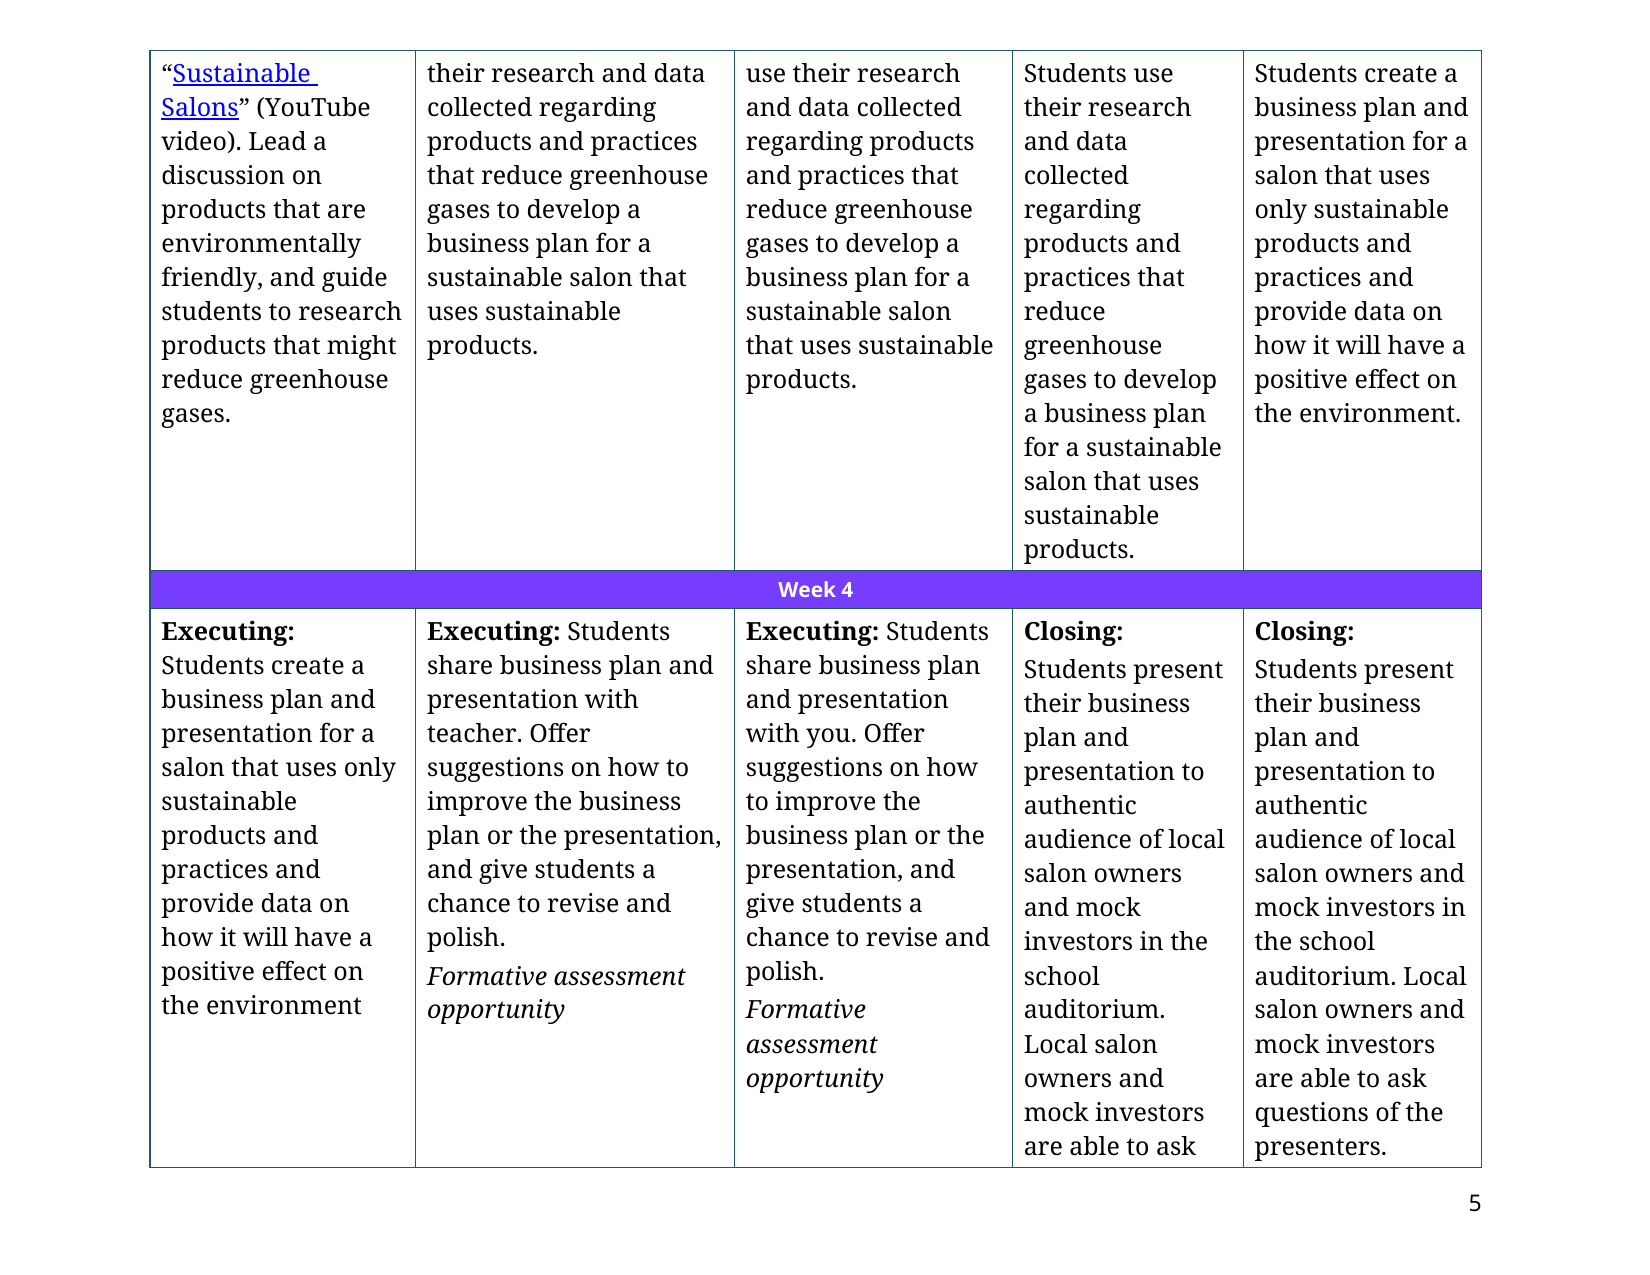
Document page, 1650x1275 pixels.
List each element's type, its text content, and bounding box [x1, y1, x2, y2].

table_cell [151, 51, 415, 570]
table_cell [1013, 51, 1243, 570]
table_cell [416, 51, 734, 570]
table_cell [151, 609, 415, 1167]
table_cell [1013, 609, 1243, 1167]
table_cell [416, 609, 734, 1167]
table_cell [735, 51, 1012, 570]
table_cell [1244, 609, 1481, 1167]
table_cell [735, 609, 1012, 1167]
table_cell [1244, 51, 1481, 570]
table_cell Week 4 [151, 571, 1481, 608]
